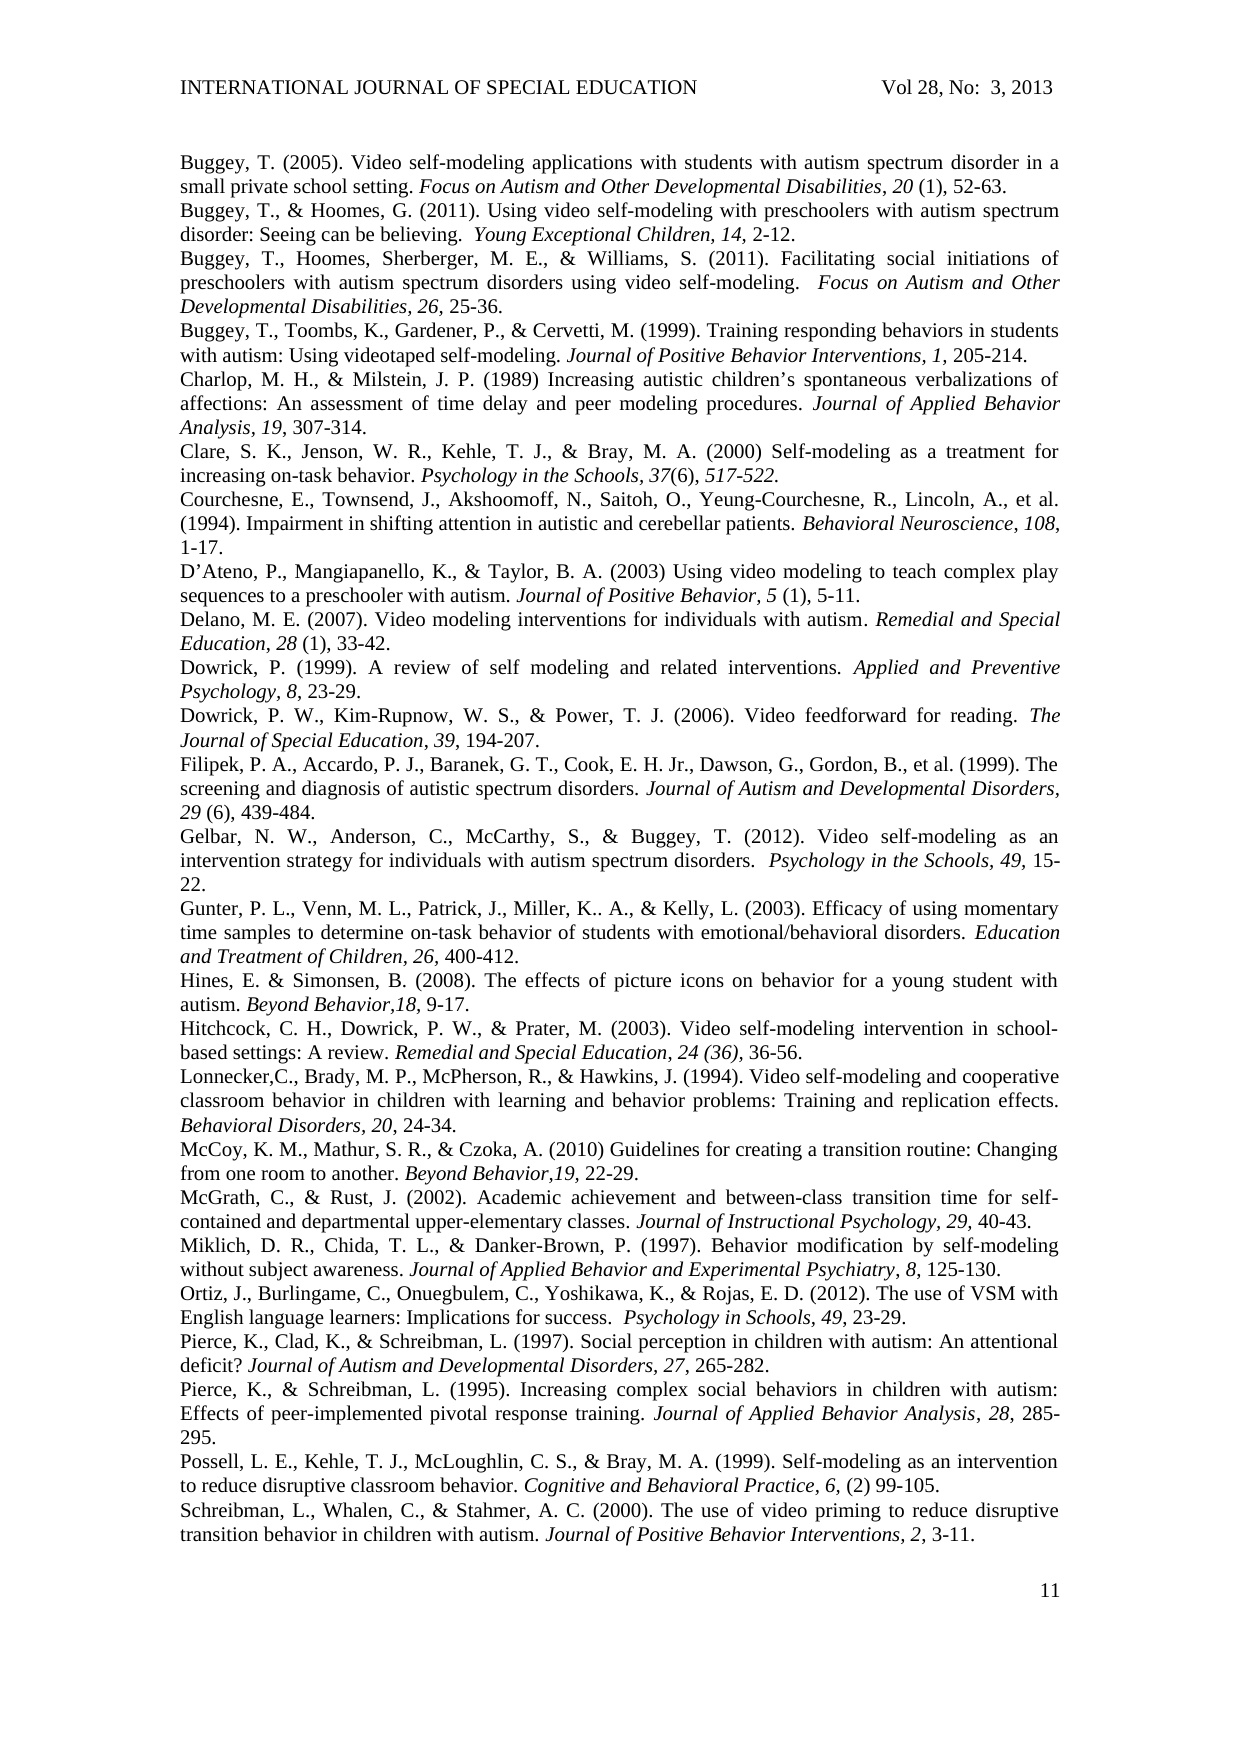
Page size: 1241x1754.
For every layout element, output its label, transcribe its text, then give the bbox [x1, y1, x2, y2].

text Filipek, P. A., Accardo, P. J., Baranek, G. T., Cook, E. H. Jr., Dawson, G., Gordon, B., et al. (1999). The screening and diagnosis of autistic spectrum disorders. Journal of Autism and Developmental Disorders, 29 (6), 439-484. [180, 752, 1060, 824]
text Clare, S. K., Jenson, W. R., Kehle, T. J., & Bray, M. A. (2000) Self-modeling as a treatment for increasing on-task behavior. Psychology in the Schools, 37(6), 517-522. [180, 439, 1060, 487]
text Dowrick, P. W., Kim-Rupnow, W. S., & Power, T. J. (2006). Video feedforward for reading. The Journal of Special Education, 39, 194-207. [180, 703, 1060, 752]
text Pierce, K., & Schreibman, L. (1995). Increasing complex social behaviors in children with autism: Effects of peer-implemented pivotal response training. Journal of Applied Behavior Analysis, 28, 285-295. [180, 1377, 1060, 1449]
text Hitchcock, C. H., Dowrick, P. W., & Prater, M. (2003). Video self-modeling intervention in school-based settings: A review. Remedial and Special Education, 24 (36), 36-56. [180, 1016, 1060, 1064]
text Charlop, M. H., & Milstein, J. P. (1989) Increasing autistic children’s spontaneous verbalizations of affections: An assessment of time delay and peer modeling procedures. Journal of Applied Behavior Analysis, 19, 307-314. [180, 367, 1060, 439]
text Dowrick, P. (1999). A review of self modeling and related interventions. Applied and Preventive Psychology, 8, 23-29. [180, 655, 1060, 703]
text Buggey, T., Hoomes, Sherberger, M. E., & Williams, S. (2011). Facilitating social initiations of preschoolers with autism spectrum disorders using video self-modeling. Focus on Autism and Other Developmental Disabilities, 26, 25-36. [180, 246, 1060, 318]
text Buggey, T., & Hoomes, G. (2011). Using video self-modeling with preschoolers with autism spectrum disorder: Seeing can be believing. Young Exceptional Children, 14, 2-12. [180, 198, 1060, 246]
text Hines, E. & Simonsen, B. (2008). The effects of picture icons on behavior for a young student with autism. Beyond Behavior,18, 9-17. [180, 968, 1060, 1016]
text Delano, M. E. (2007). Video modeling interventions for individuals with autism. Remedial and Special Education, 28 (1), 33-42. [180, 607, 1060, 655]
text Possell, L. E., Kehle, T. J., McLoughlin, C. S., & Bray, M. A. (1999). Self-modeling as an intervention to reduce disruptive classroom behavior. Cognitive and Behavioral Practice, 6, (2) 99-105. [180, 1449, 1060, 1497]
text Pierce, K., Clad, K., & Schreibman, L. (1997). Social perception in children with autism: An attentional deficit? Journal of Autism and Developmental Disorders, 27, 265-282. [180, 1329, 1060, 1377]
text Schreibman, L., Whalen, C., & Stahmer, A. C. (2000). The use of video priming to reduce disruptive transition behavior in children with autism. Journal of Positive Behavior Interventions, 2, 3-11. [180, 1497, 1060, 1546]
text Miklich, D. R., Chida, T. L., & Danker-Brown, P. (1997). Behavior modification by self-modeling without subject awareness. Journal of Applied Behavior and Experimental Psychiatry, 8, 125-130. [180, 1233, 1060, 1281]
text McGrath, C., & Rust, J. (2002). Academic achievement and between-class transition time for self-contained and departmental upper-elementary classes. Journal of Instructional Psychology, 29, 40-43. [180, 1185, 1060, 1233]
text D’Ateno, P., Mangiapanello, K., & Taylor, B. A. (2003) Using video modeling to teach complex play sequences to a preschooler with autism. Journal of Positive Behavior, 5 (1), 5-11. [180, 559, 1060, 607]
text Courchesne, E., Townsend, J., Akshoomoff, N., Saitoh, O., Yeung-Courchesne, R., Lincoln, A., et al. (1994). Impairment in shifting attention in autistic and cerebellar patients. Behavioral Neuroscience, 108, 1-17. [180, 487, 1060, 559]
text Gelbar, N. W., Anderson, C., McCarthy, S., & Buggey, T. (2012). Video self-modeling as an intervention strategy for individuals with autism spectrum disorders. Psychology in the Schools, 49, 15-22. [180, 824, 1060, 896]
text Buggey, T., Toombs, K., Gardener, P., & Cervetti, M. (1999). Training responding behaviors in students with autism: Using videotaped self-modeling. Journal of Positive Behavior Interventions, 1, 205-214. [180, 318, 1060, 367]
text Ortiz, J., Burlingame, C., Onuegbulem, C., Yoshikawa, K., & Rojas, E. D. (2012). The use of VSM with English language learners: Implications for success. Psychology in Schools, 49, 23-29. [180, 1281, 1060, 1329]
text McCoy, K. M., Mathur, S. R., & Czoka, A. (2010) Guidelines for creating a transition routine: Changing from one room to another. Beyond Behavior,19, 22-29. [180, 1137, 1060, 1185]
text Gunter, P. L., Venn, M. L., Patrick, J., Miller, K.. A., & Kelly, L. (2003). Efficacy of using momentary time samples to determine on-task behavior of students with emotional/behavioral disorders. Education and Treatment of Children, 26, 400-412. [180, 896, 1060, 968]
text Buggey, T. (2005). Video self-modeling applications with students with autism spectrum disorder in a small private school setting. Focus on Autism and Other Developmental Disabilities, 20 (1), 52-63. [180, 150, 1060, 198]
text Lonnecker,C., Brady, M. P., McPherson, R., & Hawkins, J. (1994). Video self-modeling and cooperative classroom behavior in children with learning and behavior problems: Training and replication effects. Behavioral Disorders, 20, 24-34. [180, 1064, 1060, 1137]
